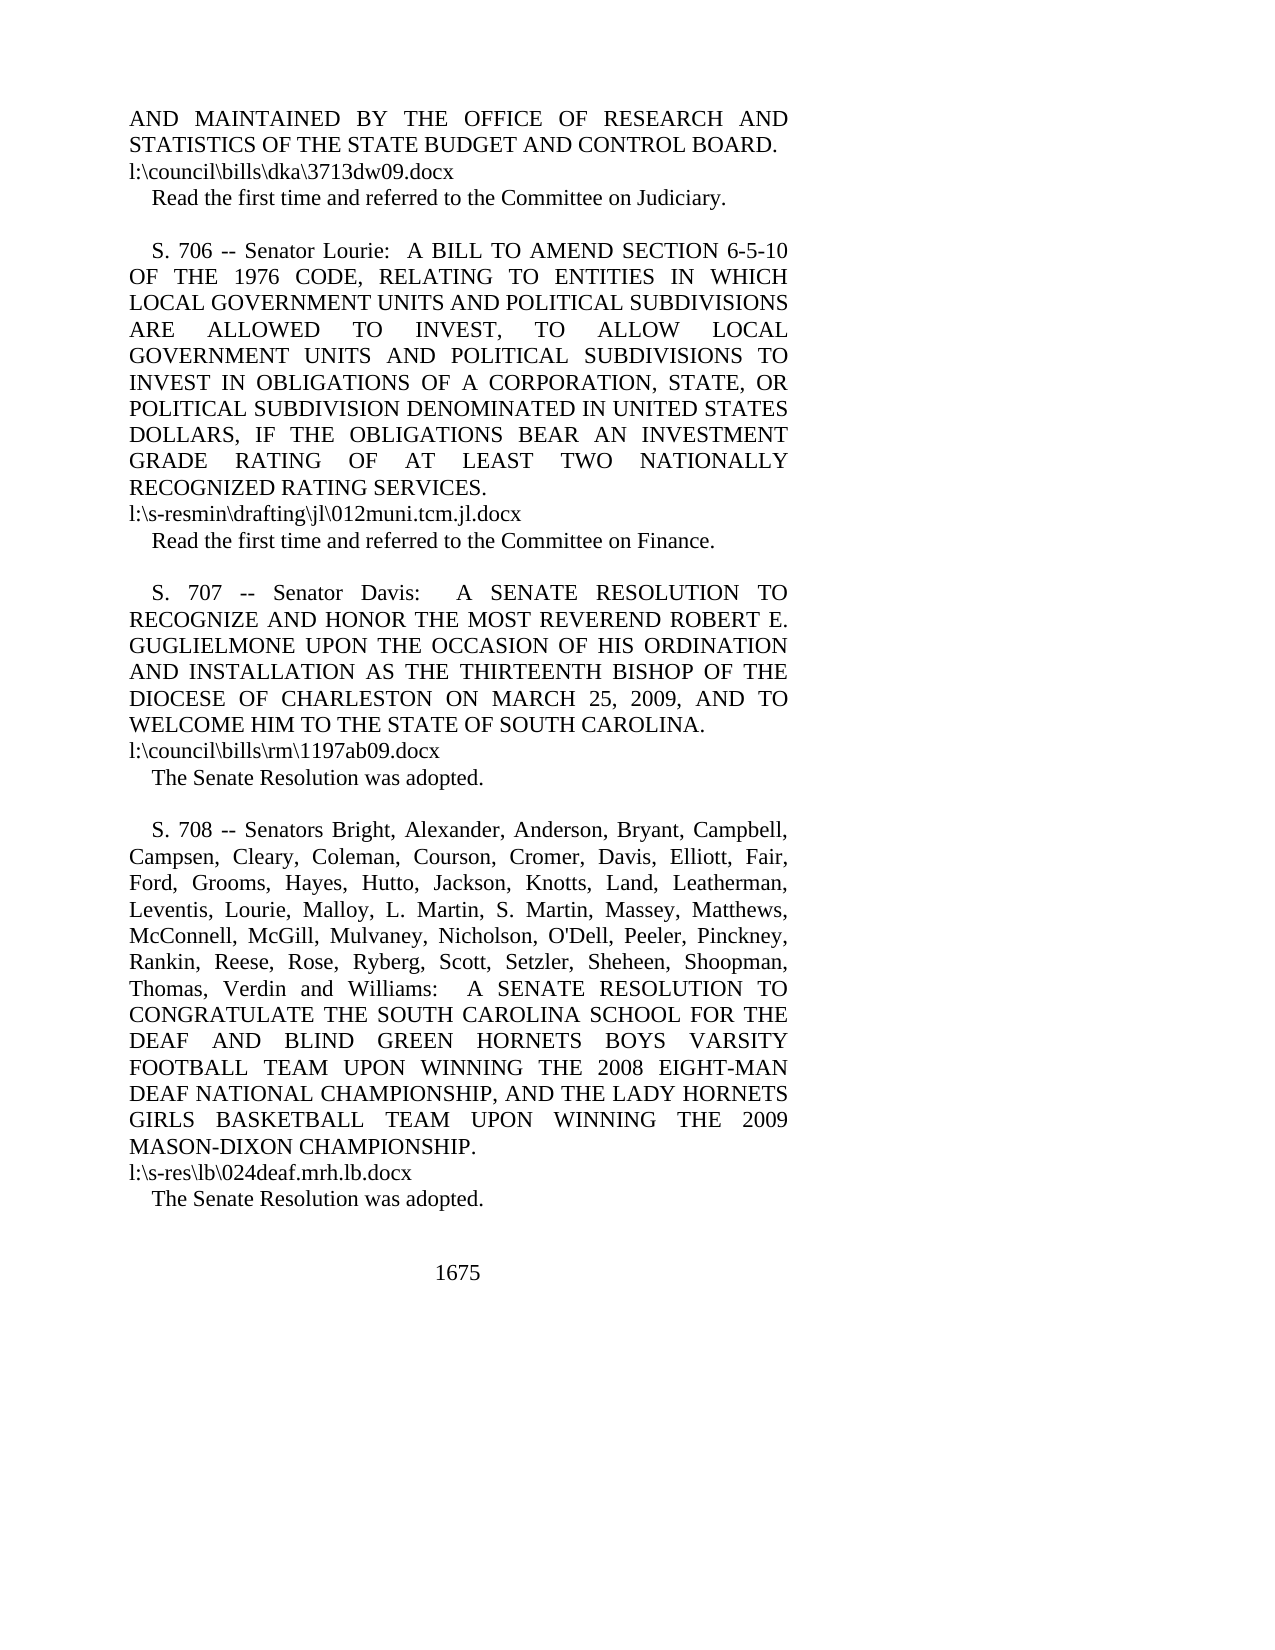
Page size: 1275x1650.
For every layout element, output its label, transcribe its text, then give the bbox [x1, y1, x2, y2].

text Read the first time and referred to the Committee on Judiciary. [129, 184, 789, 210]
text l:\council\bills\dka\3713dw09.docx [129, 158, 789, 184]
text Read the first time and referred to the Committee on Finance. [129, 527, 789, 553]
text S. 708 -- Senators Bright, Alexander, Anderson, Bryant, Campbell, Campsen, Cleary, Coleman, Courson, Cromer, Davis, Elliott, Fair, Ford, Grooms, Hayes, Hutto, Jackson, Knotts, Land, Leatherman, Leventis, Lourie, Malloy, L. Martin, S. Martin, Massey, Matthews, McConnell, McGill, Mulvaney, Nicholson, O'Dell, Peeler, Pinckney, Rankin, Reese, Rose, Ryberg, Scott, Setzler, Sheheen, Shoopman, Thomas, Verdin and Williams: A SENATE RESOLUTION TO CONGRATULATE THE SOUTH CAROLINA SCHOOL FOR THE DEAF AND BLIND GREEN HORNETS BOYS VARSITY FOOTBALL TEAM UPON WINNING THE 2008 EIGHT-MAN DEAF NATIONAL CHAMPIONSHIP, AND THE LADY HORNETS GIRLS BASKETBALL TEAM UPON WINNING THE 2009 MASON-DIXON CHAMPIONSHIP. [129, 817, 789, 1159]
text l:\s-res\lb\024deaf.mrh.lb.docx [129, 1159, 789, 1186]
text l:\s-resmin\drafting\jl\012muni.tcm.jl.docx [129, 500, 789, 527]
text The Senate Resolution was adopted. [129, 764, 789, 790]
text S. 706 -- Senator Lourie: A BILL TO AMEND SECTION 6-5-10 OF THE 1976 CODE, RELATING TO ENTITIES IN WHICH LOCAL GOVERNMENT UNITS AND POLITICAL SUBDIVISIONS ARE ALLOWED TO INVEST, TO ALLOW LOCAL GOVERNMENT UNITS AND POLITICAL SUBDIVISIONS TO INVEST IN OBLIGATIONS OF A CORPORATION, STATE, OR POLITICAL SUBDIVISION DENOMINATED IN UNITED STATES DOLLARS, IF THE OBLIGATIONS BEAR AN INVESTMENT GRADE RATING OF AT LEAST TWO NATIONALLY RECOGNIZED RATING SERVICES. [129, 237, 789, 500]
text S. 707 -- Senator Davis: A SENATE RESOLUTION TO RECOGNIZE AND HONOR THE MOST REVEREND ROBERT E. GUGLIELMONE UPON THE OCCASION OF HIS ORDINATION AND INSTALLATION AS THE THIRTEENTH BISHOP OF THE DIOCESE OF CHARLESTON ON MARCH 25, 2009, AND TO WELCOME HIM TO THE STATE OF SOUTH CAROLINA. [129, 579, 789, 737]
text l:\council\bills\rm\1197ab09.docx [129, 737, 789, 764]
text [129, 105, 789, 158]
text The Senate Resolution was adopted. [129, 1186, 789, 1212]
